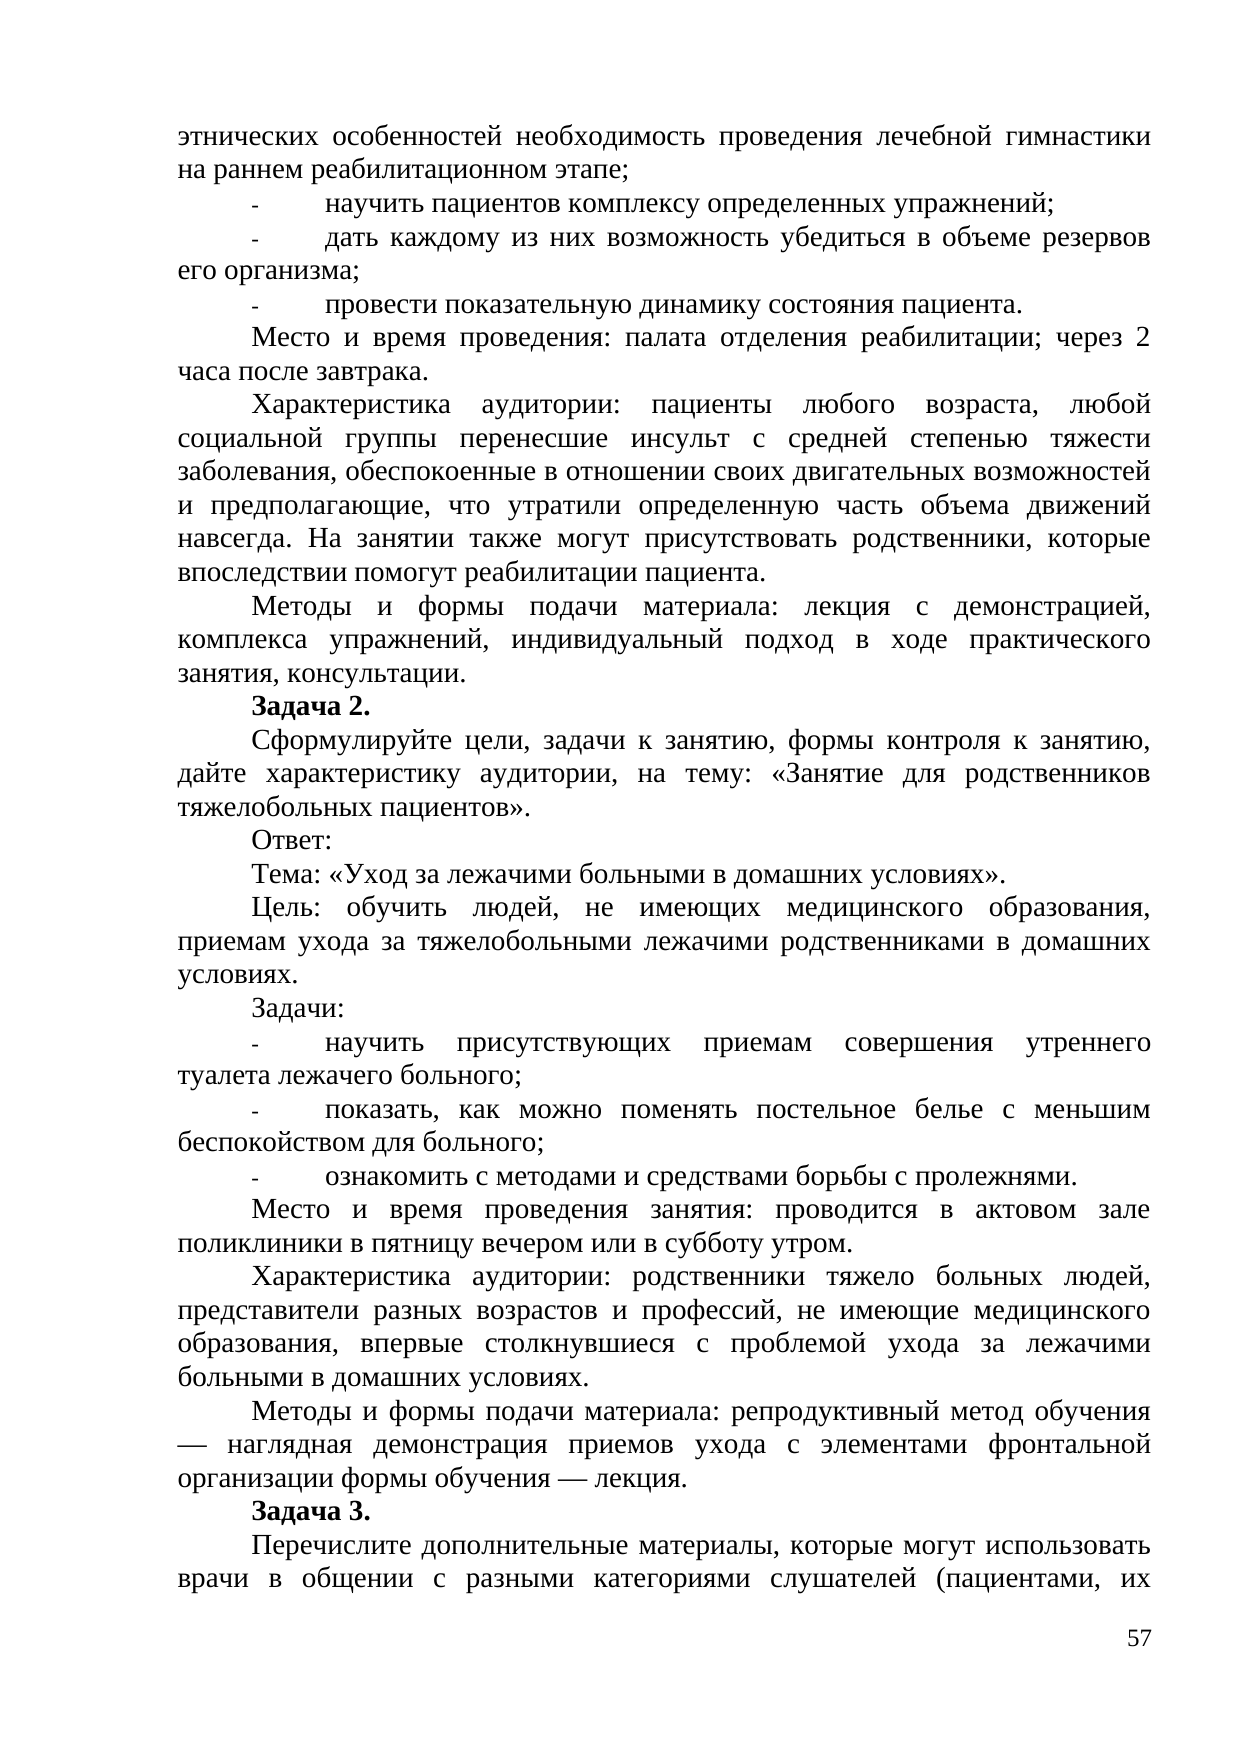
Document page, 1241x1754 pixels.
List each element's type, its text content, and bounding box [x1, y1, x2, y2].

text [177, 1527, 1152, 1594]
text Характеристика аудитории: пациенты любого возраста, любой социальной группы перенесшие инсульт с средней степенью тяжести заболевания, обеспокоенные в отношении своих двигательных возможностей и предполагающие, что утратили определенную часть объема движений навсегда. На занятии также могут присутствовать родственники, которые впоследствии помогут реабилитации пациента. [177, 386, 1152, 588]
text Место и время проведения: палата отделения реабилитации; через 2 часа после завтрака. [177, 319, 1152, 386]
list дать каждому из них возможность убедиться в объеме резервов его организма; [177, 219, 1152, 286]
list научить присутствующих приемам совершения утреннего туалета лежачего больного; [177, 1024, 1152, 1091]
text Методы и формы подачи материала: репродуктивный метод обучения — наглядная демонстрация приемов ухода с элементами фронтальной организации формы обучения — лекция. [177, 1393, 1152, 1493]
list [177, 118, 1152, 185]
text Место и время проведения занятия: проводится в актовом зале поликлиники в пятницу вечером или в субботу утром. [177, 1191, 1152, 1258]
text Характеристика аудитории: родственники тяжело больных людей, представители разных возрастов и профессий, не имеющие медицинского образования, впервые столкнувшиеся с проблемой ухода за лежачими больными в домашних условиях. [177, 1258, 1152, 1393]
text Задачи: [177, 990, 1152, 1024]
text Цель: обучить людей, не имеющих медицинского образования, приемам ухода за тяжелобольными лежачими родственниками в домашних условиях. [177, 889, 1152, 990]
list показать, как можно поменять постельное белье с меньшим беспокойством для больного; [177, 1091, 1152, 1158]
text Методы и формы подачи материала: лекция с демонстрацией, комплекса упражнений, индивидуальный подход в ходе практического занятия, консультации. [177, 588, 1152, 688]
list ознакомить с методами и средствами борьбы с пролежнями. [177, 1158, 1152, 1191]
text Задача 3. [177, 1493, 1152, 1527]
list научить пациентов комплексу определенных упражнений; [177, 185, 1152, 219]
list провести показательную динамику состояния пациента. [177, 286, 1152, 319]
text Задача 2. [177, 688, 1152, 722]
text Ответ: [177, 822, 1152, 856]
text Сформулируйте цели, задачи к занятию, формы контроля к занятию, дайте характеристику аудитории, на тему: «Занятие для родственников тяжелобольных пациентов». [177, 722, 1152, 822]
text Тема: «Уход за лежачими больными в домашних условиях». [177, 856, 1152, 889]
